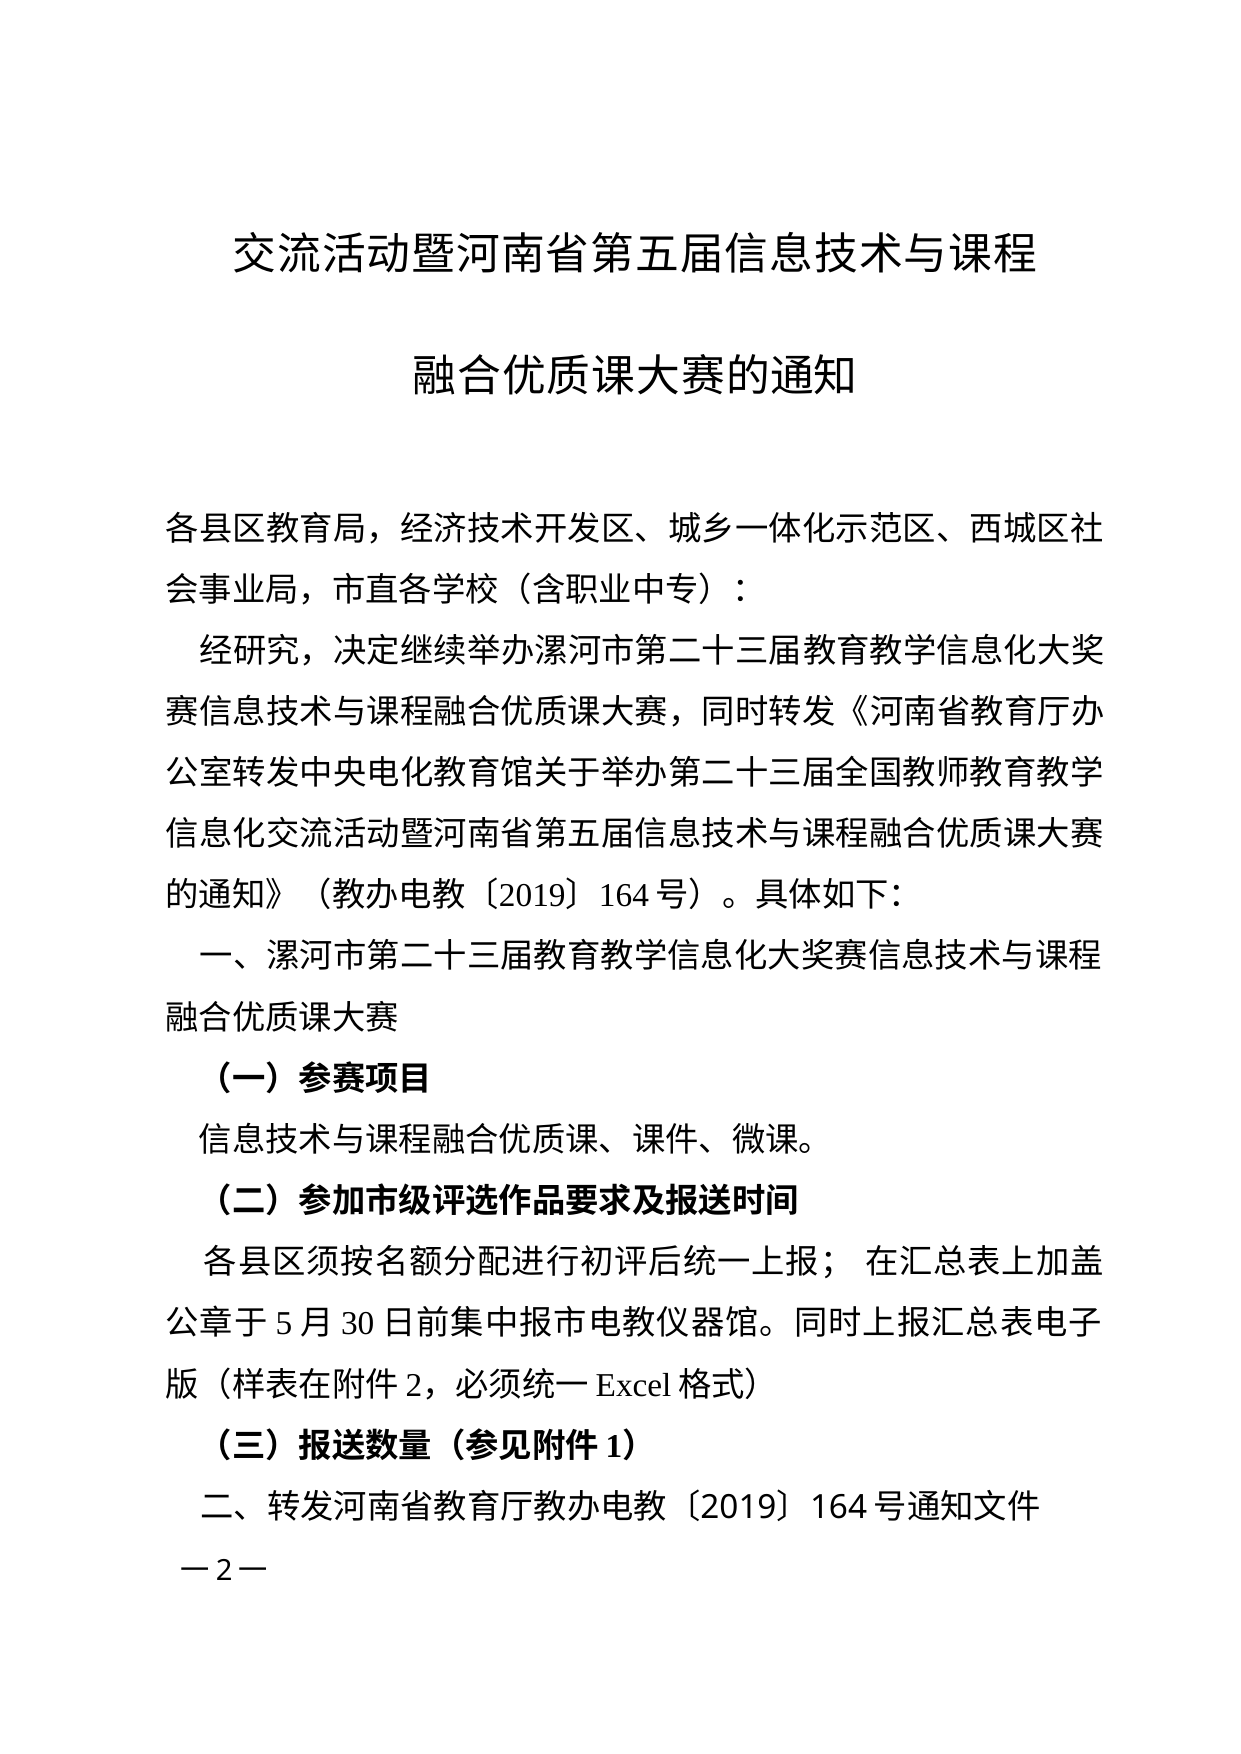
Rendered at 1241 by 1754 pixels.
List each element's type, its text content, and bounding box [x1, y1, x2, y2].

text 交流活动暨河南省第五届信息技术与课程 [165, 189, 1104, 311]
text 各县区须按名额分配进行初评后统一上报； 在汇总表上加盖公章于前集中报市电教仪器馆。同时上报汇总表电子版（样表在附件2，必须统一Excel格式） [165, 1228, 1104, 1412]
text （二）参加市级评选作品要求及报送时间 [165, 1167, 1104, 1228]
text 融合优质课大赛的通知 [165, 311, 1104, 434]
subtitle 二、转发河南省教育厅教办电教〔2019〕164号通知文件 [165, 1473, 1104, 1534]
text 一、漯河市第二十三届教育教学信息化大奖赛信息技术与课程融合优质课大赛 [165, 923, 1104, 1045]
text （三）报送数量（参见附件1） [165, 1412, 1104, 1473]
text 各县区教育局，经济技术开发区、城乡一体化示范区、西城区社会事业局，市直各学校（含职业中专）： [165, 495, 1104, 617]
text 信息技术与课程融合优质课、课件、微课。 [165, 1106, 1104, 1167]
text （一）参赛项目 [165, 1045, 1104, 1106]
text 经研究，决定继续举办漯河市第二十三届教育教学信息化大奖赛信息技术与课程融合优质课大赛，同时转发《河南省教育厅办公室转发中央电化教育馆关于举办第二十三届全国教师教育教学信息化交流活动暨河南省第五届信息技术与课程融合优质课大赛的通知》（教办电教〔2019〕164号）。具体如下： [165, 617, 1104, 923]
